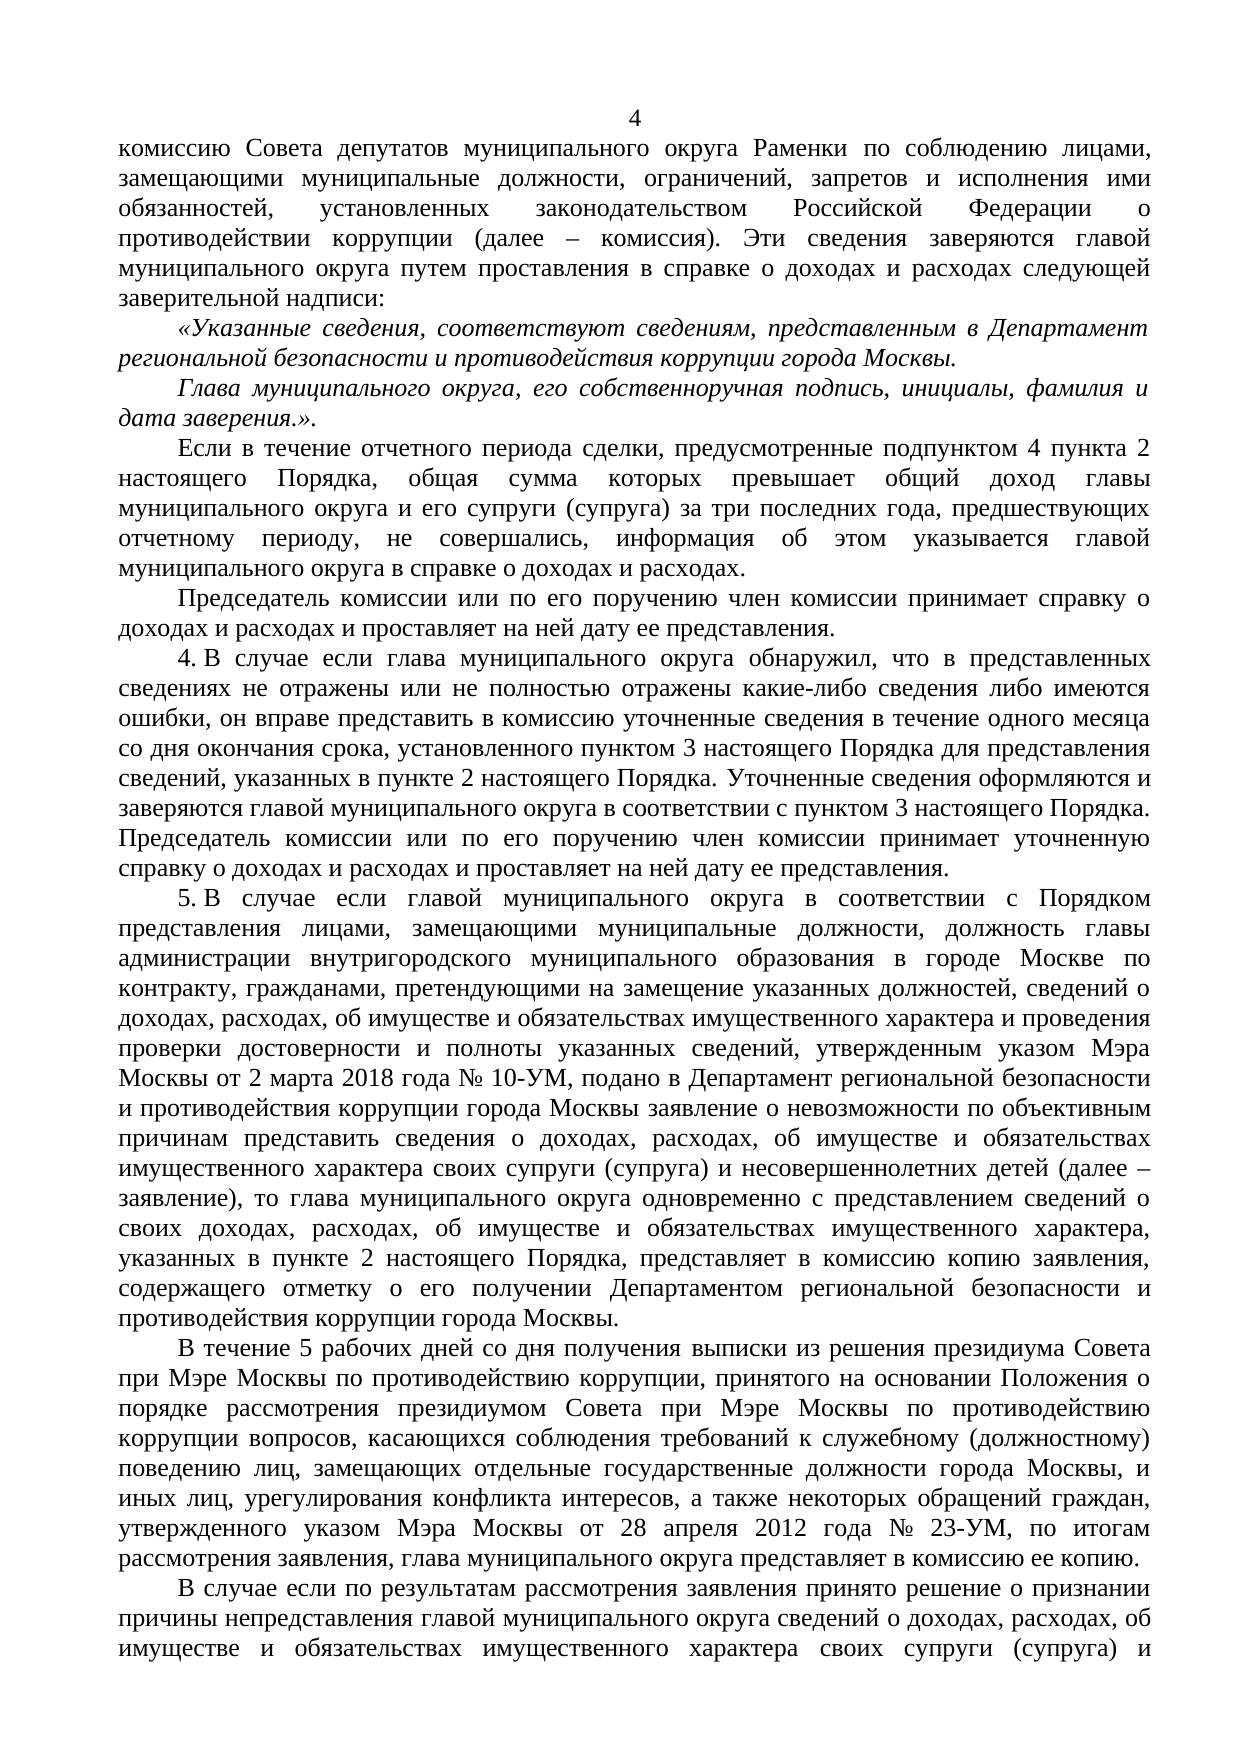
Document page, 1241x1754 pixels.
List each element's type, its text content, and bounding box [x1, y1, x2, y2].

text Глава муниципального округа, его собственноручная подпись, инициалы, фамилия и дата заверения.». [118, 372, 1152, 432]
text В течение 5 рабочих дней со дня получения выписки из решения президиума Совета при Мэре Москвы по противодействию коррупции, принятого на основании Положения о порядке рассмотрения президиумом Совета при Мэре Москвы по противодействию коррупции вопросов, касающихся соблюдения требований к служебному (должностному) поведению лиц, замещающих отдельные государственные должности города Москвы, и иных лиц, урегулирования конфликта интересов, а также некоторых обращений граждан, утвержденного указом Мэра Москвы от 28 апреля 2012 года № 23-УМ, по итогам рассмотрения заявления, глава муниципального округа представляет в комиссию ее копию. [118, 1332, 1152, 1572]
text Председатель комиссии или по его поручению член комиссии принимает справку о доходах и расходах и проставляет на ней дату ее представления. [118, 582, 1152, 642]
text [118, 132, 1152, 312]
text 4. В случае если глава муниципального округа обнаружил, что в представленных сведениях не отражены или не полностью отражены какие-либо сведения либо имеются ошибки, он вправе представить в комиссию уточненные сведения в течение одного месяца со дня окончания срока, установленного пунктом 3 настоящего Порядка для представления сведений, указанных в пункте 2 настоящего Порядка. Уточненные сведения оформляются и заверяются главой муниципального округа в соответствии с пунктом 3 настоящего Порядка. Председатель комиссии или по его поручению член комиссии принимает уточненную справку о доходах и расходах и проставляет на ней дату ее представления. [118, 642, 1152, 882]
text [118, 1572, 1152, 1662]
text 5. В случае если главой муниципального округа в соответствии с Порядком представления лицами, замещающими муниципальные должности, должность главы администрации внутригородского муниципального образования в городе Москве по контракту, гражданами, претендующими на замещение указанных должностей, сведений о доходах, расходах, об имуществе и обязательствах имущественного характера и проведения проверки достоверности и полноты указанных сведений, утвержденным указом Мэра Москвы от 2 марта 2018 года № 10-УМ, подано в Департамент региональной безопасности и противодействия коррупции города Москвы заявление о невозможности по объективным причинам представить сведения о доходах, расходах, об имуществе и обязательствах имущественного характера своих супруги (супруга) и несовершеннолетних детей (далее – заявление), то глава муниципального округа одновременно с представлением сведений о своих доходах, расходах, об имуществе и обязательствах имущественного характера, указанных в пункте 2 настоящего Порядка, представляет в комиссию копию заявления, содержащего отметку о его получении Департаментом региональной безопасности и противодействия коррупции города Москвы. [118, 882, 1152, 1332]
text Если в течение отчетного периода сделки, предусмотренные подпунктом 4 пункта 2 настоящего Порядка, общая сумма которых превышает общий доход главы муниципального округа и его супруги (супруга) за три последних года, предшествующих отчетному периоду, не совершались, информация об этом указывается главой муниципального округа в справке о доходах и расходах. [118, 432, 1152, 582]
text «Указанные сведения, соответствуют сведениям, представленным в Департамент региональной безопасности и противодействия коррупции города Москвы. [118, 312, 1152, 372]
